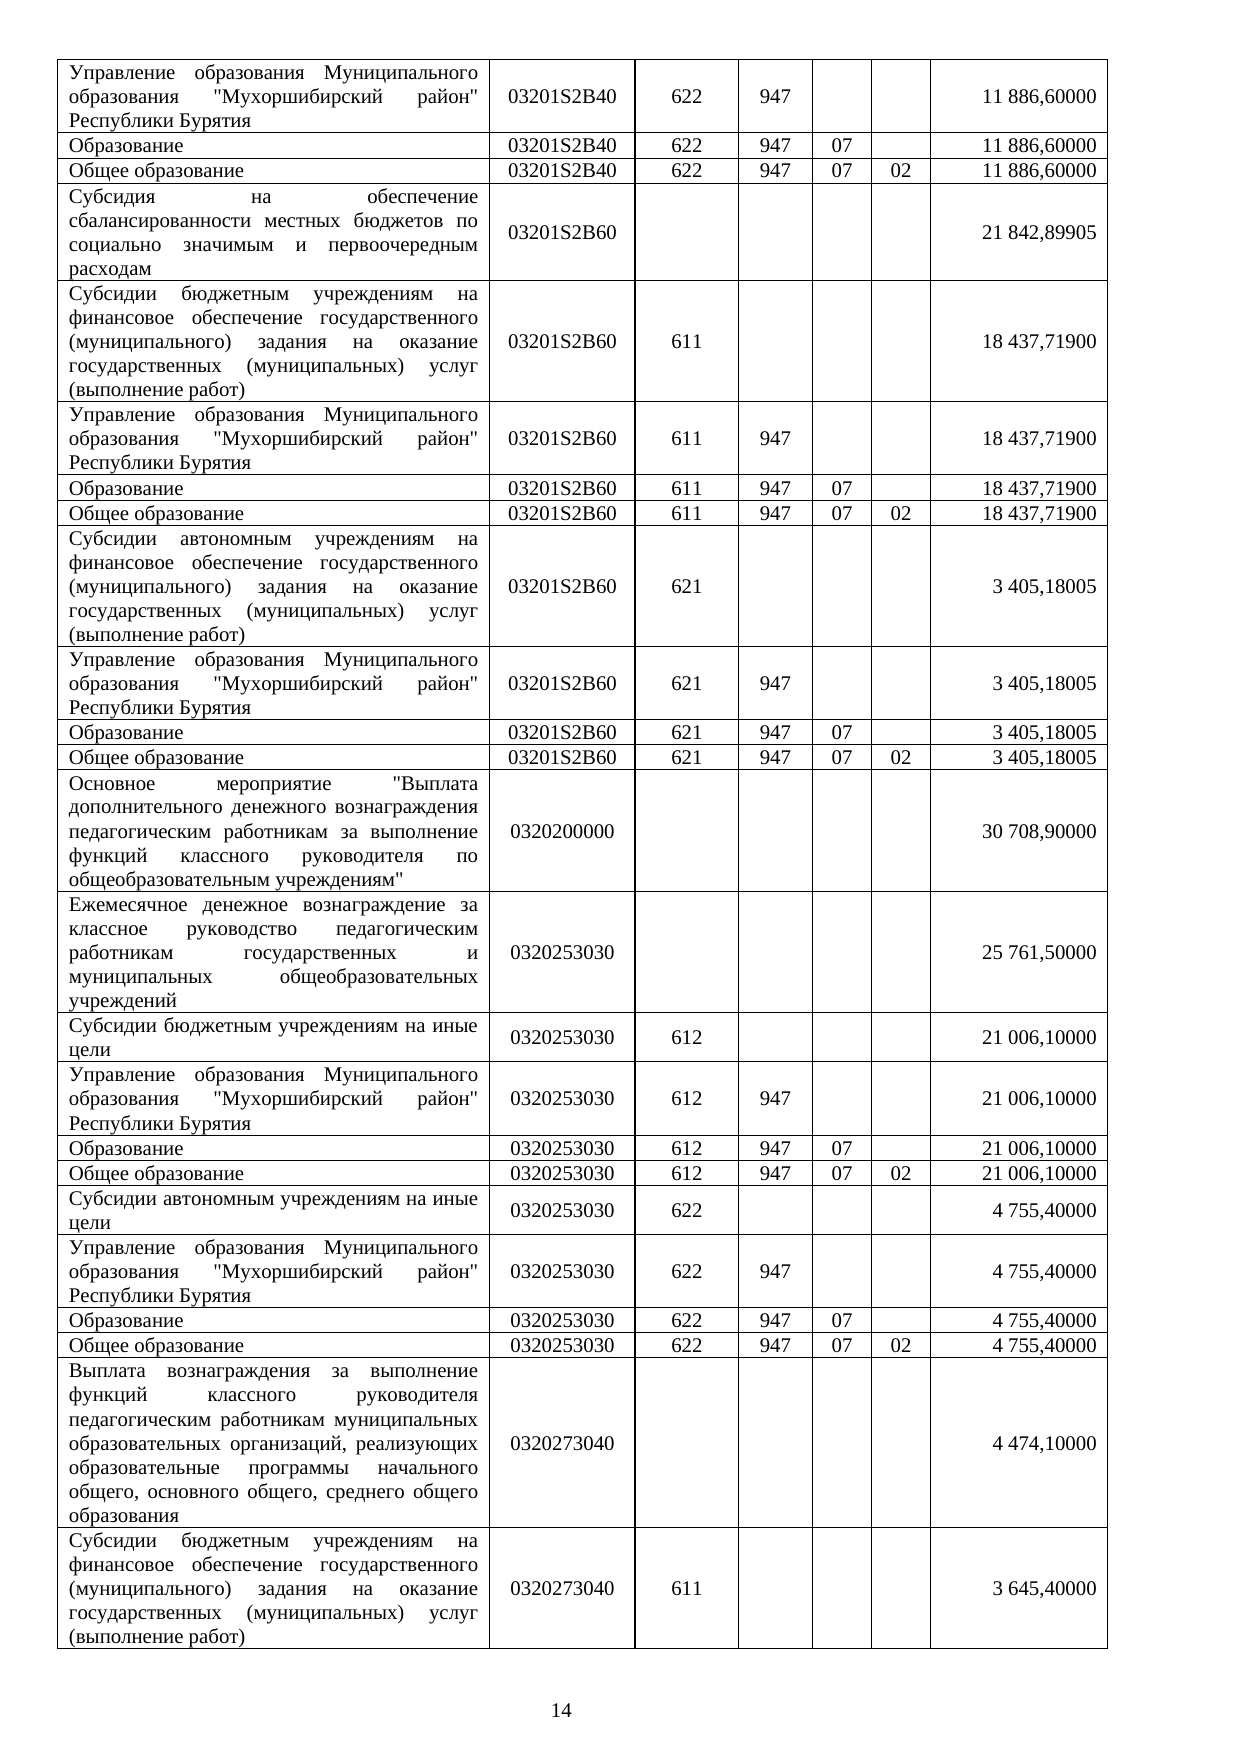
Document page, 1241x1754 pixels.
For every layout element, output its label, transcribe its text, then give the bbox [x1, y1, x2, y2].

table_cell Субсидии бюджетным учреждениям на иные цели [58, 1013, 489, 1061]
table_cell 03201S2В60 [490, 720, 634, 744]
table_cell 947 [739, 1308, 812, 1332]
table_cell [813, 60, 871, 132]
table_cell [739, 184, 812, 280]
table_cell 02 [872, 1161, 930, 1185]
table_cell Субсидии бюджетным учреждениям на финансовое обеспечение государственного (муниципального) задания на оказание государственных (муниципальных) услуг (выполнение работ) [58, 1528, 489, 1648]
table_cell 621 [636, 720, 738, 744]
table_cell 03201S2В60 [490, 745, 634, 769]
table_cell 612 [636, 1013, 738, 1061]
table_cell Общее образование [58, 1333, 489, 1357]
table_cell 4 755,40000 [931, 1235, 1107, 1307]
table_cell Образование [58, 1308, 489, 1332]
table_cell 03201S2В60 [490, 184, 634, 280]
table_cell 02 [872, 1333, 930, 1357]
table_cell Субсидии бюджетным учреждениям на финансовое обеспечение государственного (муниципального) задания на оказание государственных (муниципальных) услуг (выполнение работ) [58, 281, 489, 401]
table_cell [872, 720, 930, 744]
table_cell 03201S2В60 [490, 475, 634, 499]
table_cell 947 [739, 133, 812, 157]
table_cell [813, 770, 871, 891]
table_cell 21 006,10000 [931, 1136, 1107, 1159]
table_cell 612 [636, 1062, 738, 1134]
table_cell 0320253030 [490, 1235, 634, 1307]
table_cell 07 [813, 159, 871, 182]
table_cell [813, 1528, 871, 1648]
table_cell [636, 184, 738, 280]
table_cell 622 [636, 1235, 738, 1307]
table_cell 02 [872, 745, 930, 769]
table_cell [872, 475, 930, 499]
table_cell [813, 647, 871, 719]
table_cell [739, 281, 812, 401]
table_cell Управление образования Муниципального образования "Мухоршибирский район" Республики Бурятия [58, 1235, 489, 1307]
table_cell [739, 770, 812, 891]
table_cell [872, 1308, 930, 1332]
table_cell [739, 526, 812, 646]
table_cell 18 437,71900 [931, 501, 1107, 524]
table_cell [872, 1186, 930, 1234]
table_cell 07 [813, 745, 871, 769]
table_cell 0320253030 [490, 1013, 634, 1061]
table_cell Выплата вознаграждения за выполнение функций классного руководителя педагогическим работникам муниципальных образовательных организаций, реализующих образовательные программы начального общего, основного общего, среднего общего образования [58, 1358, 489, 1527]
table_cell 0320253030 [490, 1333, 634, 1357]
table_cell [636, 892, 738, 1012]
table_cell [739, 1013, 812, 1061]
table_cell Основное мероприятие "Выплата дополнительного денежного вознаграждения педагогическим работникам за выполнение функций классного руководителя по общеобразовательным учреждениям" [58, 770, 489, 891]
table_cell 611 [636, 1528, 738, 1648]
table_cell 622 [636, 1333, 738, 1357]
table_cell Ежемесячное денежное вознаграждение за классное руководство педагогическим работникам государственных и муниципальных общеобразовательных учреждений [58, 892, 489, 1012]
table_cell 18 437,71900 [931, 402, 1107, 474]
table_cell Образование [58, 475, 489, 499]
table_cell [636, 1358, 738, 1527]
table_cell 4 474,10000 [931, 1358, 1107, 1527]
table_cell [813, 526, 871, 646]
table_cell [813, 892, 871, 1012]
table_cell [739, 892, 812, 1012]
table_cell [872, 1062, 930, 1134]
table_cell [813, 1062, 871, 1134]
table_cell Образование [58, 133, 489, 157]
table_cell [872, 1136, 930, 1159]
table_cell 07 [813, 501, 871, 524]
table_cell 0320273040 [490, 1528, 634, 1648]
table_cell [739, 1186, 812, 1234]
table_cell 21 006,10000 [931, 1062, 1107, 1134]
table_cell [813, 281, 871, 401]
table_cell 947 [739, 402, 812, 474]
table_cell [813, 184, 871, 280]
table_cell 3 405,18005 [931, 745, 1107, 769]
table_cell 947 [739, 1161, 812, 1185]
table_cell Общее образование [58, 501, 489, 524]
table_cell [813, 1186, 871, 1234]
table_cell 03201S2В60 [490, 526, 634, 646]
table_cell 18 437,71900 [931, 475, 1107, 499]
table_cell 611 [636, 402, 738, 474]
table_cell 622 [636, 159, 738, 182]
table_cell 30 708,90000 [931, 770, 1107, 891]
table_cell 03201S2В60 [490, 281, 634, 401]
table_cell 622 [636, 1308, 738, 1332]
table_cell 07 [813, 720, 871, 744]
table_cell 947 [739, 1136, 812, 1159]
table_cell [872, 1358, 930, 1527]
table_cell 947 [739, 720, 812, 744]
table_cell 02 [872, 159, 930, 182]
table_cell [872, 892, 930, 1012]
table_cell 07 [813, 1136, 871, 1159]
table_cell 947 [739, 501, 812, 524]
table_cell [636, 770, 738, 891]
table_cell 611 [636, 501, 738, 524]
table_cell [739, 1358, 812, 1527]
table_cell [872, 60, 930, 132]
table_cell Управление образования Муниципального образования "Мухоршибирский район" Республики Бурятия [58, 60, 489, 132]
table_cell 0320253030 [490, 892, 634, 1012]
table_cell 622 [636, 60, 738, 132]
table_cell 0320253030 [490, 1136, 634, 1159]
table_cell [813, 402, 871, 474]
table_cell [872, 184, 930, 280]
table_cell 03201S2В60 [490, 647, 634, 719]
table_cell 947 [739, 60, 812, 132]
table_cell 0320273040 [490, 1358, 634, 1527]
table_cell Общее образование [58, 1161, 489, 1185]
table_cell 947 [739, 475, 812, 499]
table_cell 07 [813, 133, 871, 157]
table_cell Общее образование [58, 159, 489, 182]
table_cell 03201S2В40 [490, 133, 634, 157]
table_cell 4 755,40000 [931, 1308, 1107, 1332]
table_cell [813, 1013, 871, 1061]
table_cell [872, 1013, 930, 1061]
table_cell 21 842,89905 [931, 184, 1107, 280]
table_cell 3 405,18005 [931, 526, 1107, 646]
table_cell 4 755,40000 [931, 1186, 1107, 1234]
table_cell 947 [739, 1333, 812, 1357]
table_cell [872, 281, 930, 401]
table_cell [872, 647, 930, 719]
table_cell 622 [636, 1186, 738, 1234]
table_cell 0320253030 [490, 1062, 634, 1134]
table_cell 3 645,40000 [931, 1528, 1107, 1648]
table_cell 621 [636, 526, 738, 646]
table_cell 07 [813, 1308, 871, 1332]
table_cell 947 [739, 159, 812, 182]
table_cell 07 [813, 1161, 871, 1185]
table_cell 07 [813, 475, 871, 499]
table_cell 621 [636, 647, 738, 719]
table_cell 3 405,18005 [931, 720, 1107, 744]
table_cell 947 [739, 1235, 812, 1307]
table_cell Общее образование [58, 745, 489, 769]
table_cell 947 [739, 647, 812, 719]
table_cell [813, 1235, 871, 1307]
table_cell 03201S2В60 [490, 501, 634, 524]
table_cell 611 [636, 281, 738, 401]
table_cell Субсидия на обеспечение сбалансированности местных бюджетов по социально значимым и первоочередным расходам [58, 184, 489, 280]
table_cell [872, 526, 930, 646]
table_cell 18 437,71900 [931, 281, 1107, 401]
table_cell [872, 1235, 930, 1307]
table_cell 0320253030 [490, 1308, 634, 1332]
table_cell 21 006,10000 [931, 1161, 1107, 1185]
table_cell [813, 1358, 871, 1527]
table_cell 0320253030 [490, 1186, 634, 1234]
table_cell [872, 402, 930, 474]
table_cell [872, 1528, 930, 1648]
table_cell Управление образования Муниципального образования "Мухоршибирский район" Республики Бурятия [58, 647, 489, 719]
table_cell 03201S2В40 [490, 60, 634, 132]
table_cell 612 [636, 1136, 738, 1159]
table_cell 02 [872, 501, 930, 524]
table_cell Субсидии автономным учреждениям на финансовое обеспечение государственного (муниципального) задания на оказание государственных (муниципальных) услуг (выполнение работ) [58, 526, 489, 646]
table_cell 25 761,50000 [931, 892, 1107, 1012]
table_cell 611 [636, 475, 738, 499]
table_cell 0320253030 [490, 1161, 634, 1185]
table_cell 03201S2В60 [490, 402, 634, 474]
table_cell 0320200000 [490, 770, 634, 891]
table_cell [872, 133, 930, 157]
table_cell Субсидии автономным учреждениям на иные цели [58, 1186, 489, 1234]
table_cell 21 006,10000 [931, 1013, 1107, 1061]
table_cell Образование [58, 720, 489, 744]
table_cell 11 886,60000 [931, 133, 1107, 157]
table_cell [739, 1528, 812, 1648]
table_cell 622 [636, 133, 738, 157]
table_cell 621 [636, 745, 738, 769]
table_cell Управление образования Муниципального образования "Мухоршибирский район" Республики Бурятия [58, 402, 489, 474]
table_cell 947 [739, 1062, 812, 1134]
table_cell 4 755,40000 [931, 1333, 1107, 1357]
table_cell 11 886,60000 [931, 60, 1107, 132]
table_cell 07 [813, 1333, 871, 1357]
table_cell [872, 770, 930, 891]
table_cell 3 405,18005 [931, 647, 1107, 719]
table_cell 612 [636, 1161, 738, 1185]
table_cell 11 886,60000 [931, 159, 1107, 182]
table_cell Образование [58, 1136, 489, 1159]
table_cell Управление образования Муниципального образования "Мухоршибирский район" Республики Бурятия [58, 1062, 489, 1134]
table_cell 03201S2В40 [490, 159, 634, 182]
table_cell 947 [739, 745, 812, 769]
